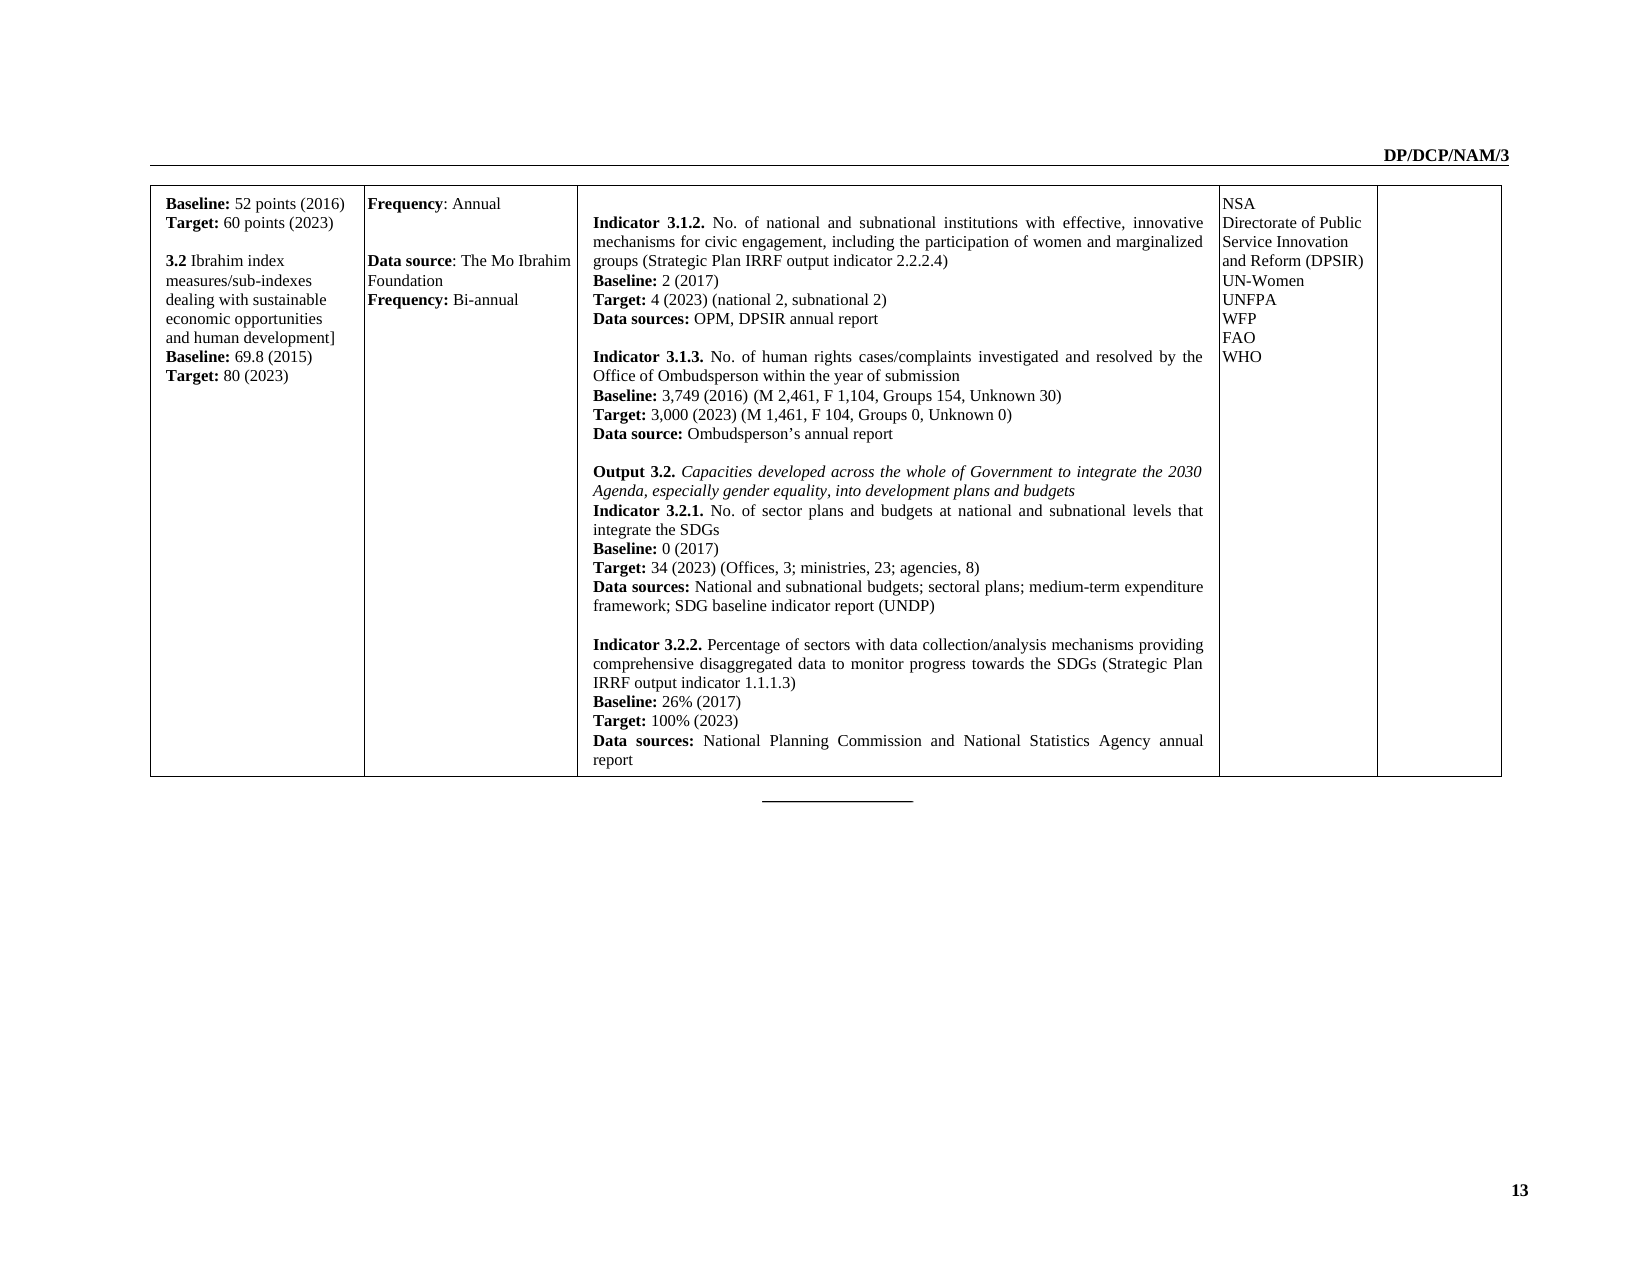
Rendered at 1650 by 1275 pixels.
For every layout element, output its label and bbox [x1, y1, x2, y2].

picture [762, 801, 917, 806]
table_cell [151, 186, 364, 776]
table_cell [578, 186, 1219, 776]
table_cell [1378, 186, 1501, 776]
table_cell [365, 186, 577, 776]
table_cell [1220, 186, 1377, 776]
